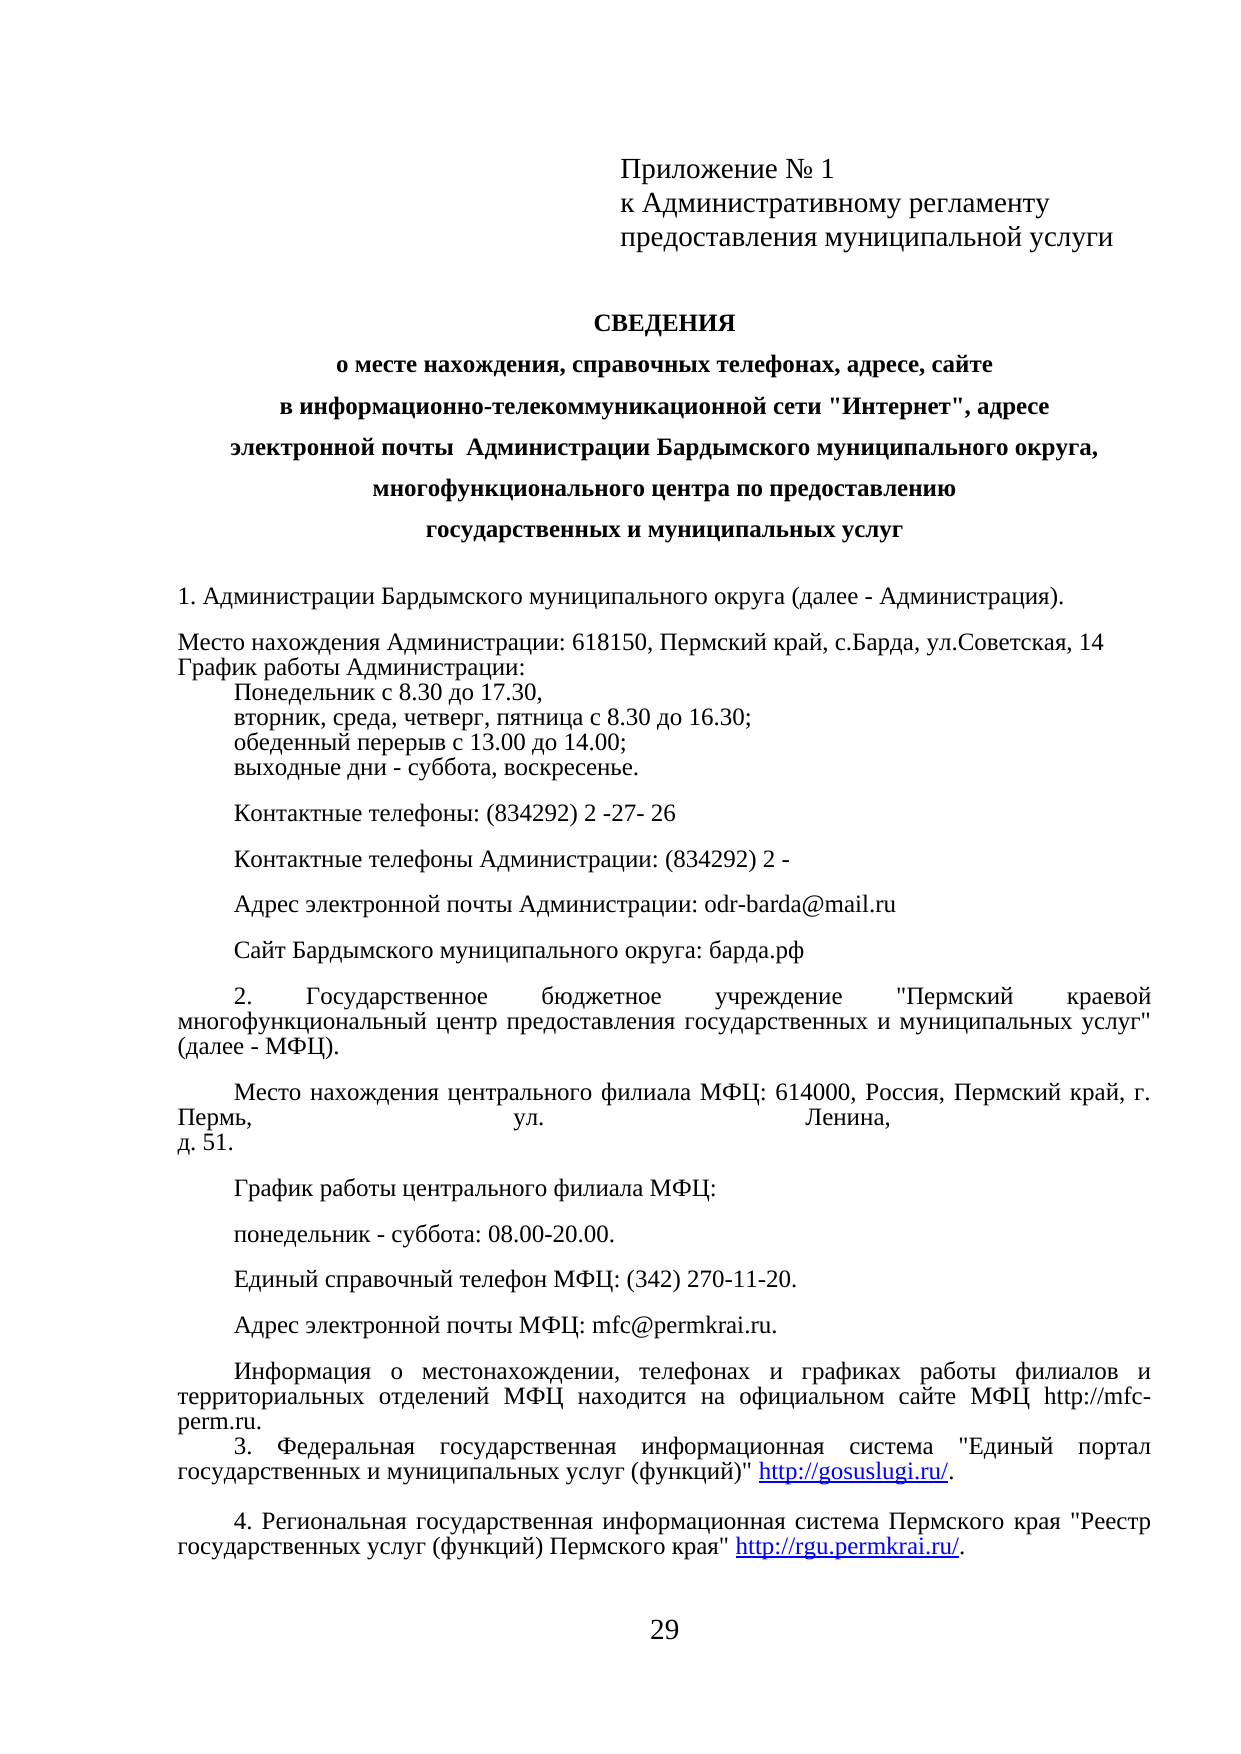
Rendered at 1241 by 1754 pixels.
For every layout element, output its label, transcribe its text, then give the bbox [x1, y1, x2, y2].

text Контактные телефоны: (834292) 2 -27- 26 [177, 801, 1152, 826]
subtitle в информационно-телекоммуникационной сети "Интернет", адресе [177, 391, 1152, 419]
text Информация о местонахождении, телефонах и графиках работы филиалов и территориальных отделений МФЦ находится на официальном сайте МФЦ http://mfc-perm.ru. [177, 1359, 1152, 1434]
text 3. Федеральная государственная информационная система "Единый портал государственных и муниципальных услуг (функций)" http://gosuslugi.ru/. [177, 1434, 1152, 1484]
text Контактные телефоны Администрации: (834292) 2 - [177, 847, 1152, 872]
text Место нахождения Администрации: 618150, Пермский край, с.Барда, ул.Советская, 14 [177, 630, 1152, 655]
text понедельник - суббота: 08.00-20.00. [177, 1222, 1152, 1247]
text Приложение № 1 [620, 152, 1152, 185]
subtitle государственных и муниципальных услуг [177, 514, 1152, 543]
text Адрес электронной почты Администрации: odr-barda@mail.ru [177, 893, 1152, 918]
text Адрес электронной почты МФЦ: mfc@permkrai.ru. [177, 1314, 1152, 1339]
subtitle СВЕДЕНИЯ [177, 308, 1152, 337]
text График работы центрального филиала МФЦ: [177, 1176, 1152, 1201]
subtitle электронной почты Администрации Бардымского муниципального округа, [177, 432, 1152, 461]
text к Административному регламенту предоставления муниципальной услуги [620, 185, 1152, 252]
text Понедельник с 8.30 до 17.30, [177, 680, 1152, 705]
text Сайт Бардымского муниципального округа: барда.рф [177, 939, 1152, 964]
text График работы Администрации: [177, 655, 1152, 680]
subtitle о месте нахождения, справочных телефонах, адресе, сайте [177, 349, 1152, 378]
text 2. Государственное бюджетное учреждение "Пермский краевой многофункциональный центр предоставления государственных и муниципальных услуг" (далее - МФЦ). [177, 984, 1152, 1059]
text выходные дни - суббота, воскресенье. [177, 755, 1152, 780]
text 4. Региональная государственная информационная система Пермского края "Реестр государственных услуг (функций) Пермского края" http://rgu.permkrai.ru/. [177, 1509, 1152, 1559]
text 1. Администрации Бардымского муниципального округа (далее - Администрация). [177, 584, 1152, 609]
text Место нахождения центрального филиала МФЦ: 614000, Россия, Пермский край, г. Пермь, ул. Ленина, д. 51. [177, 1080, 1152, 1155]
text вторник, среда, четверг, пятница с 8.30 до 16.30; [177, 705, 1152, 730]
text Единый справочный телефон МФЦ: (342) 270-11-20. [177, 1268, 1152, 1293]
subtitle многофункционального центра по предоставлению [177, 473, 1152, 502]
text обеденный перерыв с 13.00 до 14.00; [177, 730, 1152, 755]
